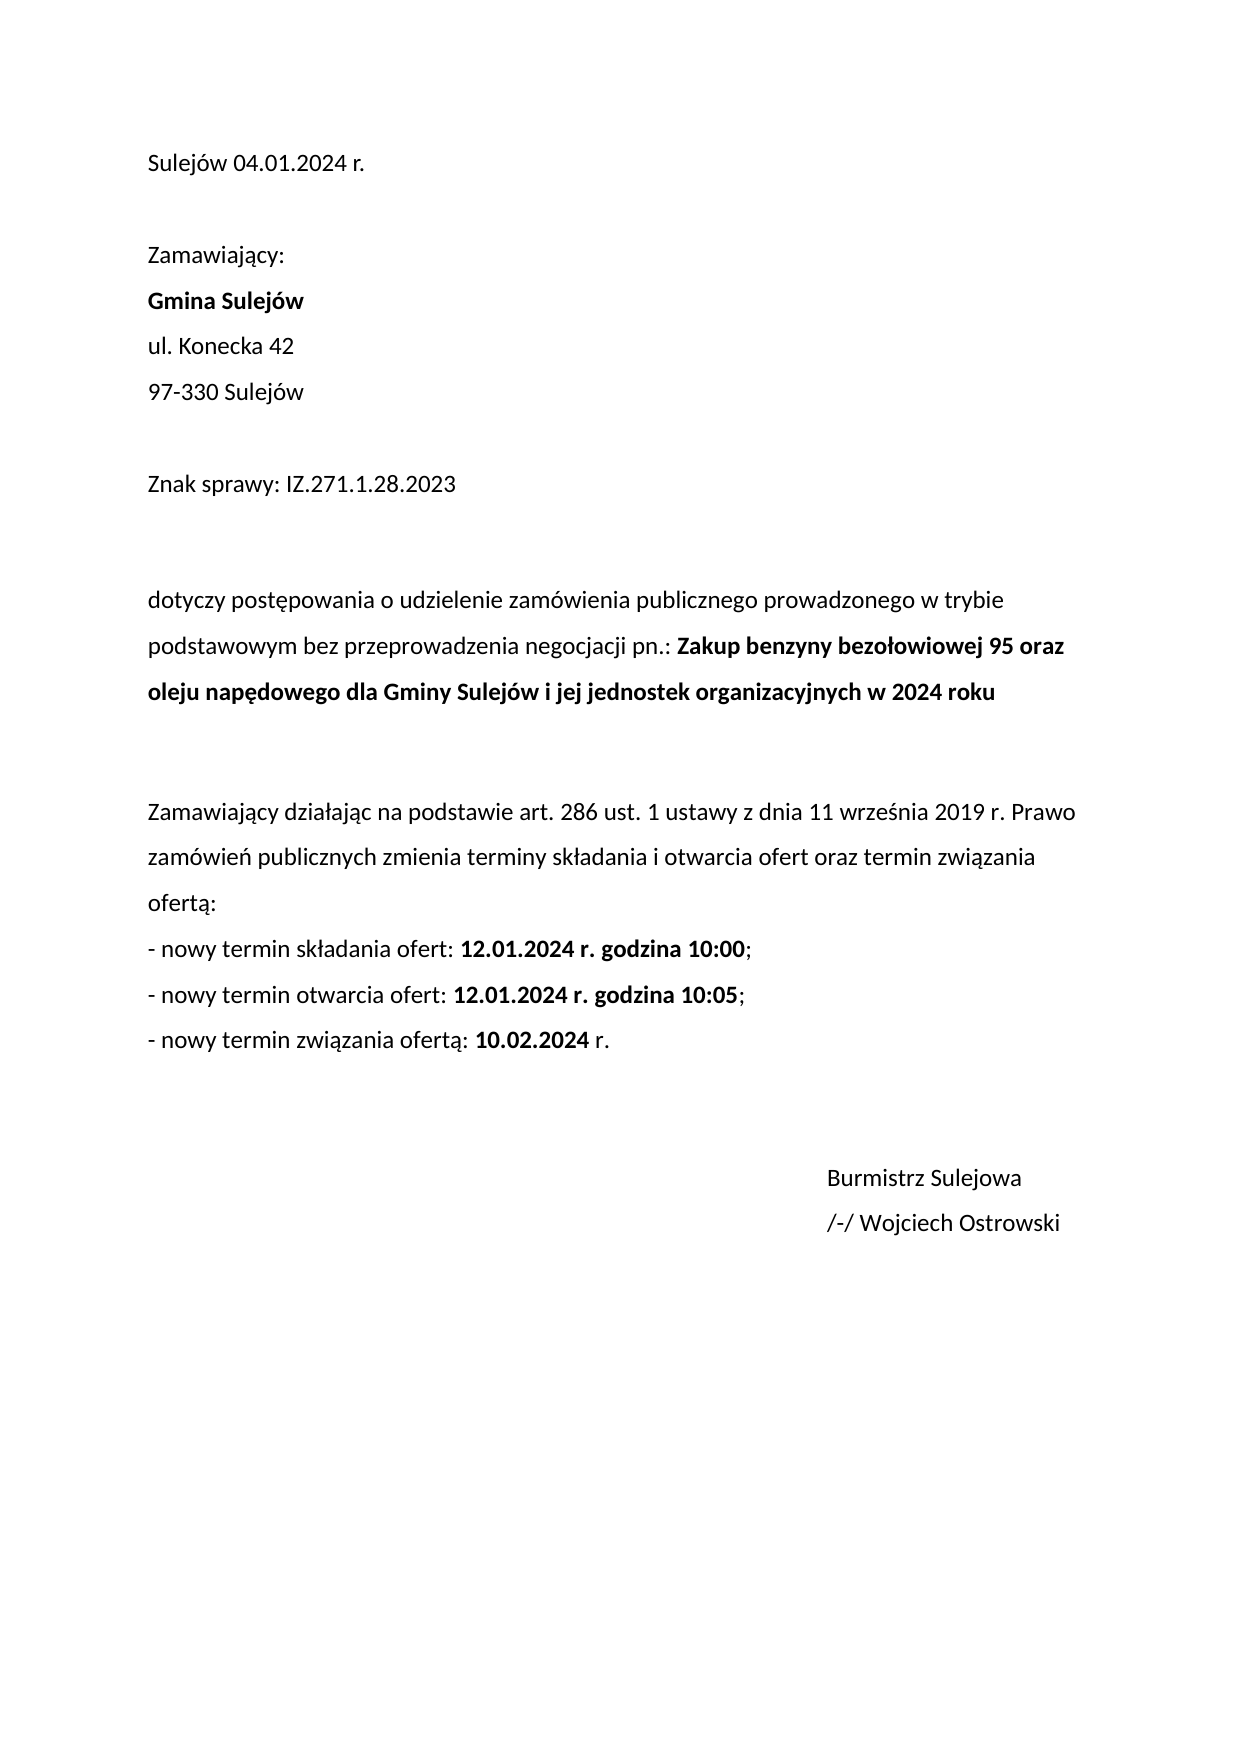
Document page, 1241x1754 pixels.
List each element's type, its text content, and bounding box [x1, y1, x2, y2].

subtitle Zamawiający działając na podstawie art. 286 ust. 1 ustawy z dnia 11 września 2019 r. Prawo zamówień publicznych zmienia terminy składania i otwarcia ofert oraz termin związania ofertą: [148, 796, 1093, 918]
text ul. Konecka 42 [148, 331, 1093, 361]
text /-/ Wojciech Ostrowski [148, 1207, 1093, 1238]
text Znak sprawy: IZ.271.1.28.2023 [148, 468, 1093, 498]
text Sulejów 04.01.2024 r. [148, 148, 1093, 178]
subtitle - nowy termin otwarcia ofert: 12.01.2024 r. godzina 10:05; [148, 979, 1093, 1009]
subtitle dotyczy postępowania o udzielenie zamówienia publicznego prowadzonego w trybie podstawowym bez przeprowadzenia negocjacji pn.: Zakup benzyny bezołowiowej 95 oraz oleju napędowego dla Gminy Sulejów i jej jednostek organizacyjnych w 2024 roku [148, 584, 1093, 706]
subtitle - nowy termin składania ofert: 12.01.2024 r. godzina 10:00; [148, 933, 1093, 963]
text Zamawiający: [148, 239, 1093, 269]
text Burmistrz Sulejowa [148, 1162, 1093, 1192]
text Gmina Sulejów [148, 285, 1093, 315]
text 97-330 Sulejów [148, 376, 1093, 407]
subtitle - nowy termin związania ofertą: 10.02.2024 r. [148, 1024, 1093, 1055]
